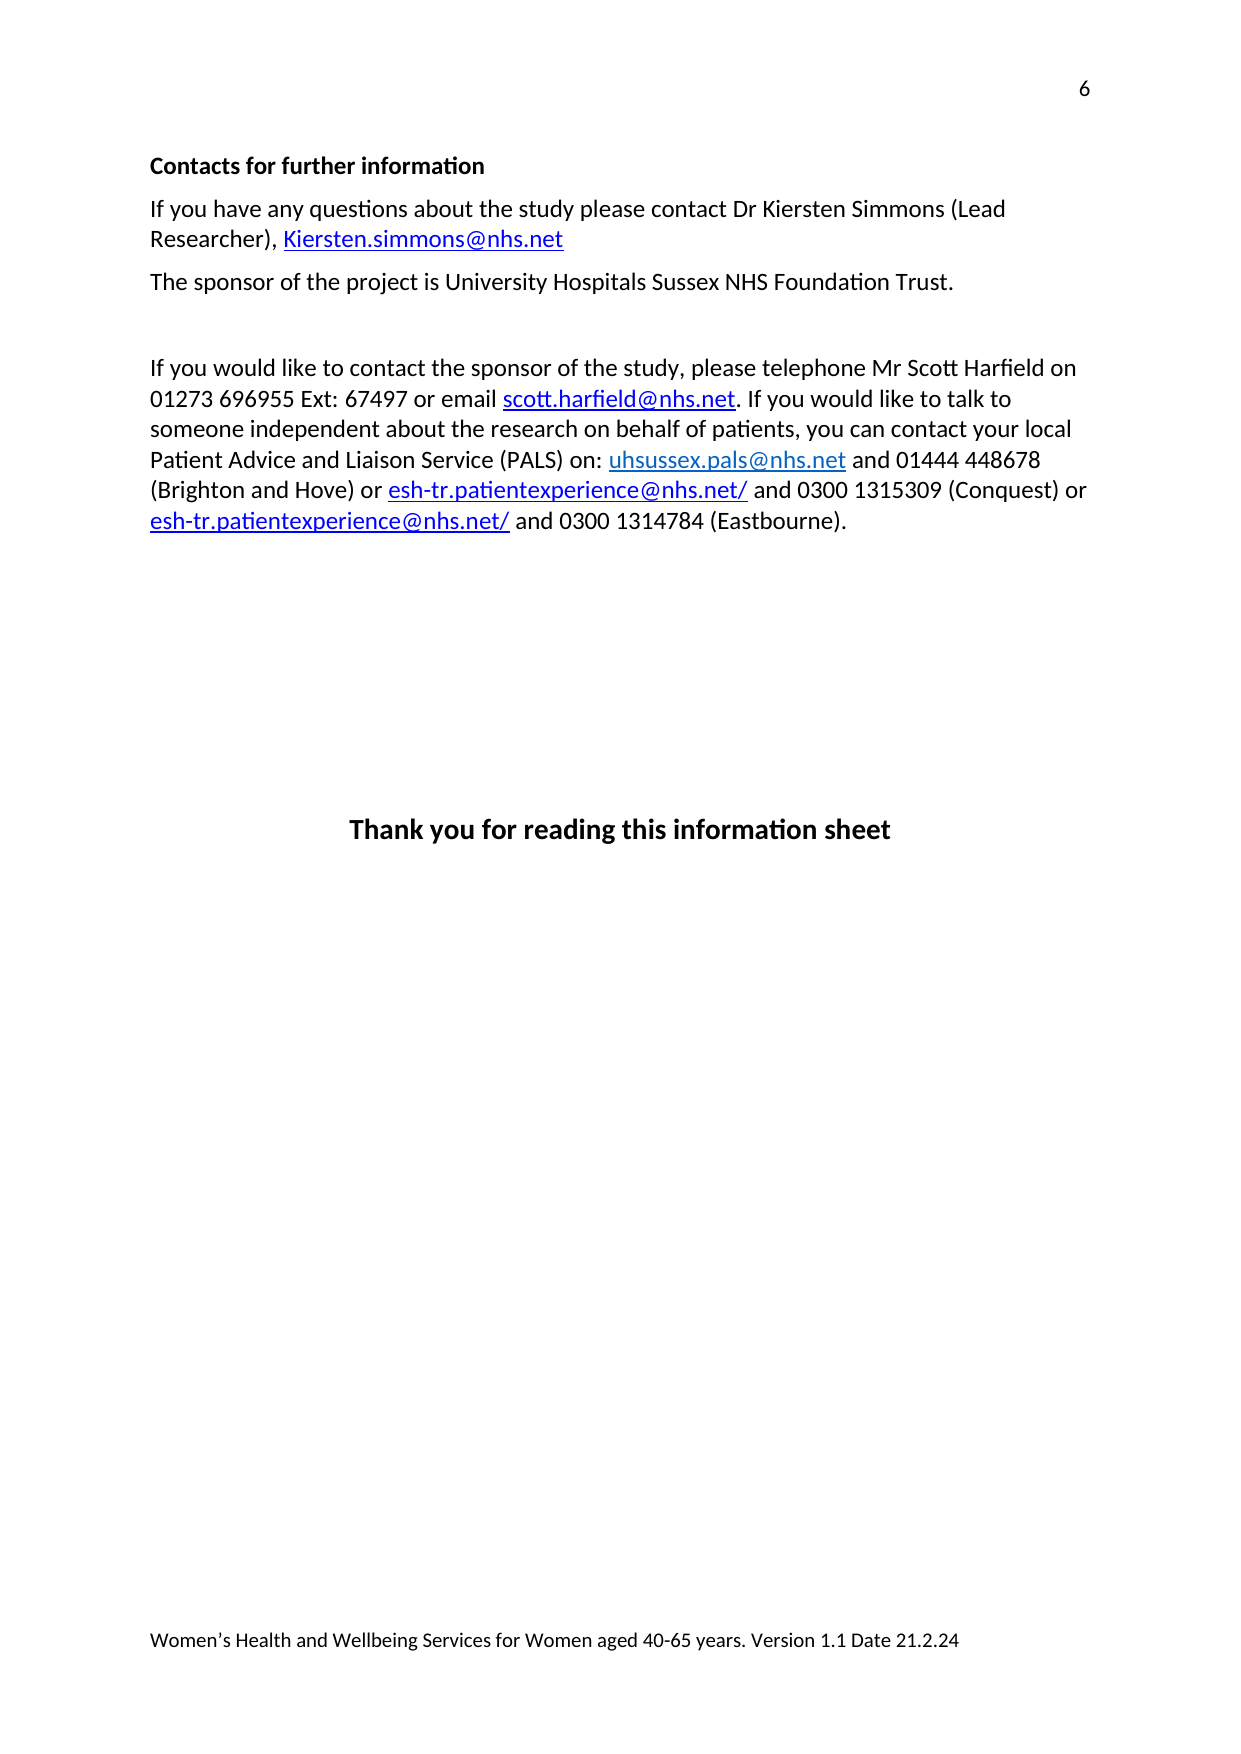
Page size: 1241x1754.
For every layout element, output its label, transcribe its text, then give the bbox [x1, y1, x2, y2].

text Thank you for reading this information sheet [150, 811, 1090, 847]
text Contacts for further information [150, 150, 1090, 181]
text If you would like to contact the sponsor of the study, please telephone Mr Scott Harfield on 01273 696955 Ext: 67497 or email scott.harfield@nhs.net. If you would like to talk to someone independent about the research on behalf of patients, you can contact your local Patient Advice and Liaison Service (PALS) on: uhsussex.pals@nhs.net and 01444 448678 (Brighton and Hove) or esh-tr.patientexperience@nhs.net/ and 0300 1315309 (Conquest) or esh-tr.patientexperience@nhs.net/ and 0300 1314784 (Eastbourne). [150, 353, 1090, 536]
text If you have any questions about the study please contact Dr Kiersten Simmons (Lead Researcher), Kiersten.simmons@nhs.net [150, 193, 1090, 254]
text The sponsor of the project is University Hospitals Sussex NHS Foundation Trust. [150, 267, 1090, 297]
